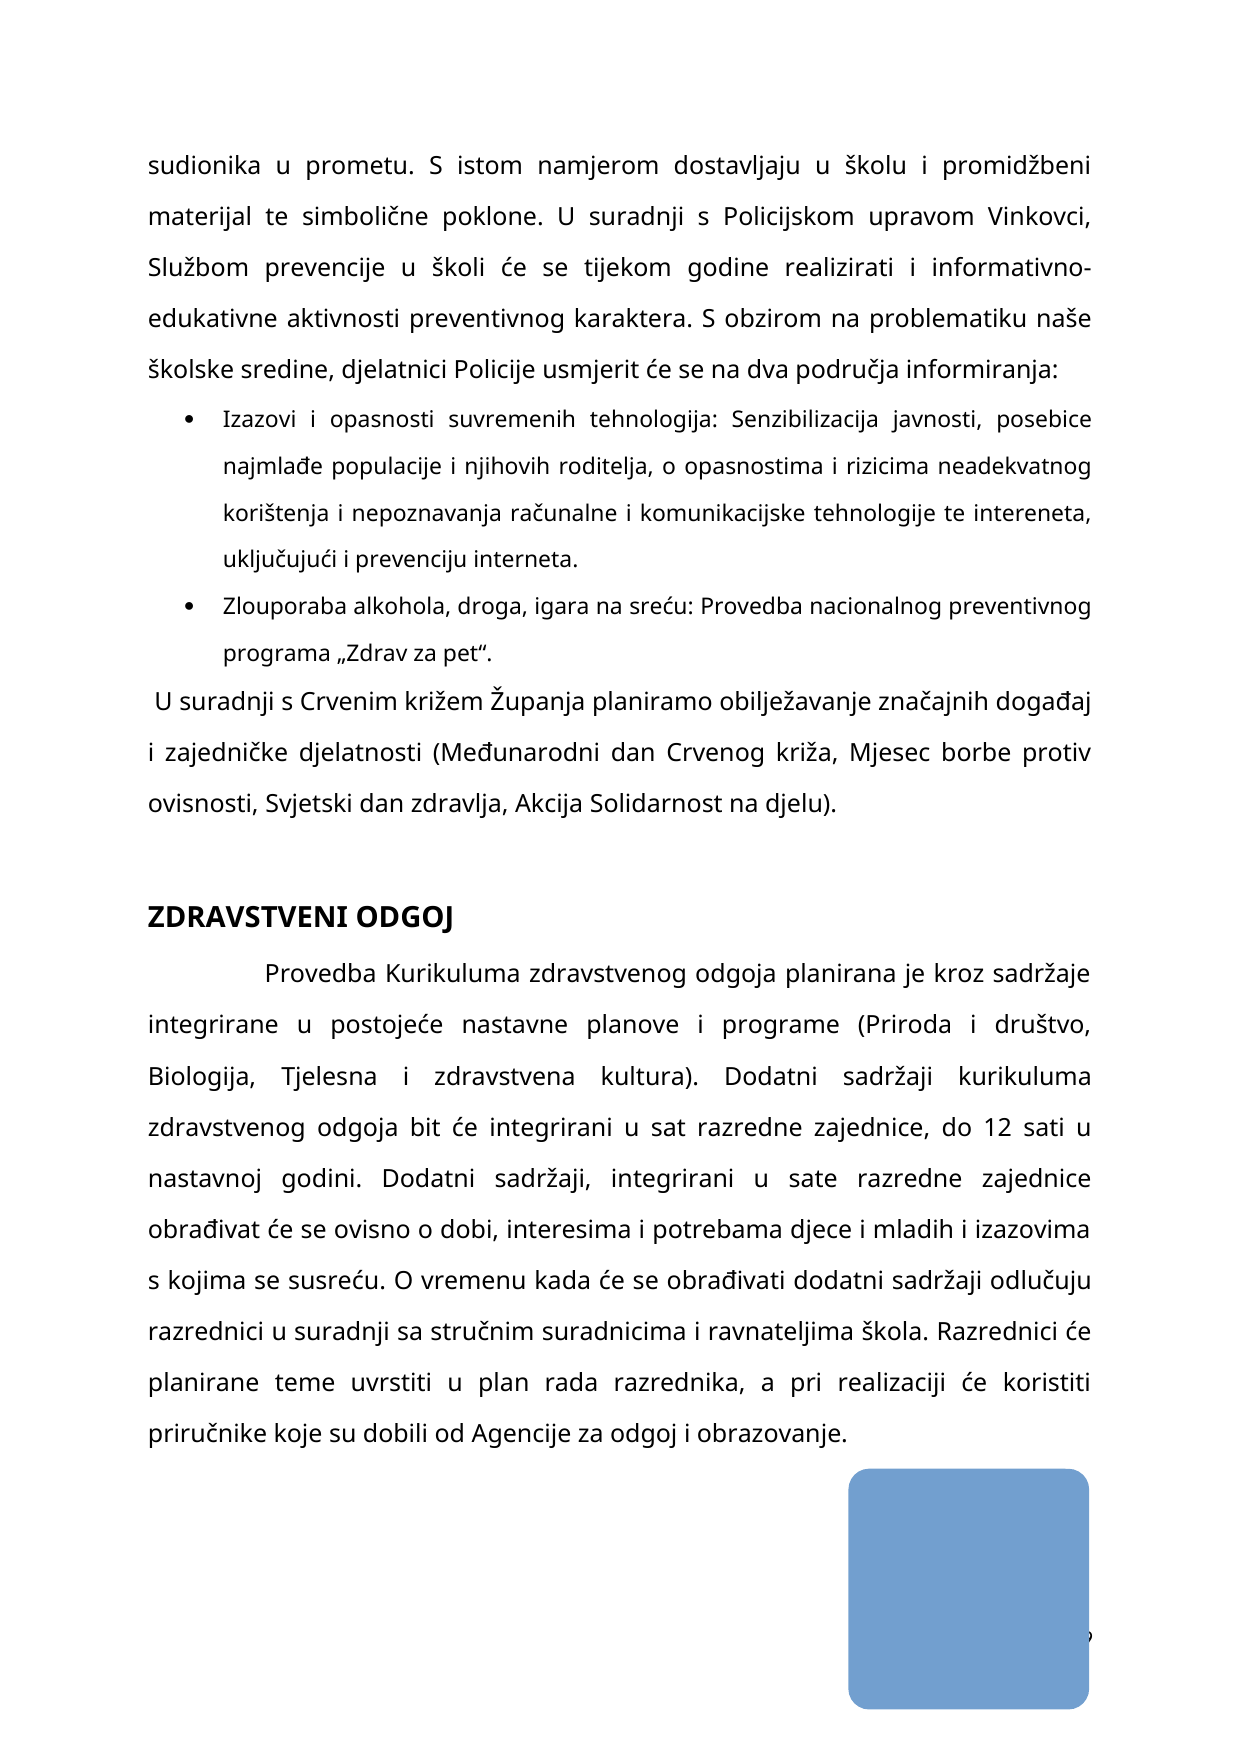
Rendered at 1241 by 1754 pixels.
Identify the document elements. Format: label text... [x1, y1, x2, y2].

text Provedba Kurikuluma zdravstvenog odgoja planirana je kroz sadržaje integrirane u postojeće nastavne planove i programe (Priroda i društvo, Biologija, Tjelesna i zdravstvena kultura). Dodatni sadržaji kurikuluma zdravstvenog odgoja bit će integrirani u sat razredne zajednice, do 12 sati u nastavnoj godini. Dodatni sadržaji, integrirani u sate razredne zajednice obrađivat će se ovisno o dobi, interesima i potrebama djece i mladih i izazovima s kojima se susreću. O vremenu kada će se obrađivati dodatni sadržaji odlučuju razrednici u suradnji sa stručnim suradnicima i ravnateljima škola. Razrednici će planirane teme uvrstiti u plan rada razrednika, a pri realizaciji će koristiti priručnike koje su dobili od Agencije za odgoj i obrazovanje. [148, 956, 1093, 1449]
text ZDRAVSTVENI ODGOJ [148, 897, 1093, 936]
list Izazovi i opasnosti suvremenih tehnologija: Senzibilizacija javnosti, posebice najmlađe populacije i njihovih roditelja, o opasnostima i rizicima neadekvatnog korištenja i nepoznavanja računalne i komunikacijske tehnologije te intereneta, uključujući i prevenciju interneta. [185, 403, 1093, 575]
text U suradnji s Crvenim križem Županja planiramo obilježavanje značajnih događaj i zajedničke djelatnosti (Međunarodni dan Crvenog križa, Mjesec borbe protiv ovisnosti, Svjetski dan zdravlja, Akcija Solidarnost na djelu). [148, 684, 1093, 820]
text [148, 148, 1093, 386]
list Zlouporaba alkohola, droga, igara na sreću: Provedba nacionalnog preventivnog programa „Zdrav za pet“. [185, 590, 1093, 668]
